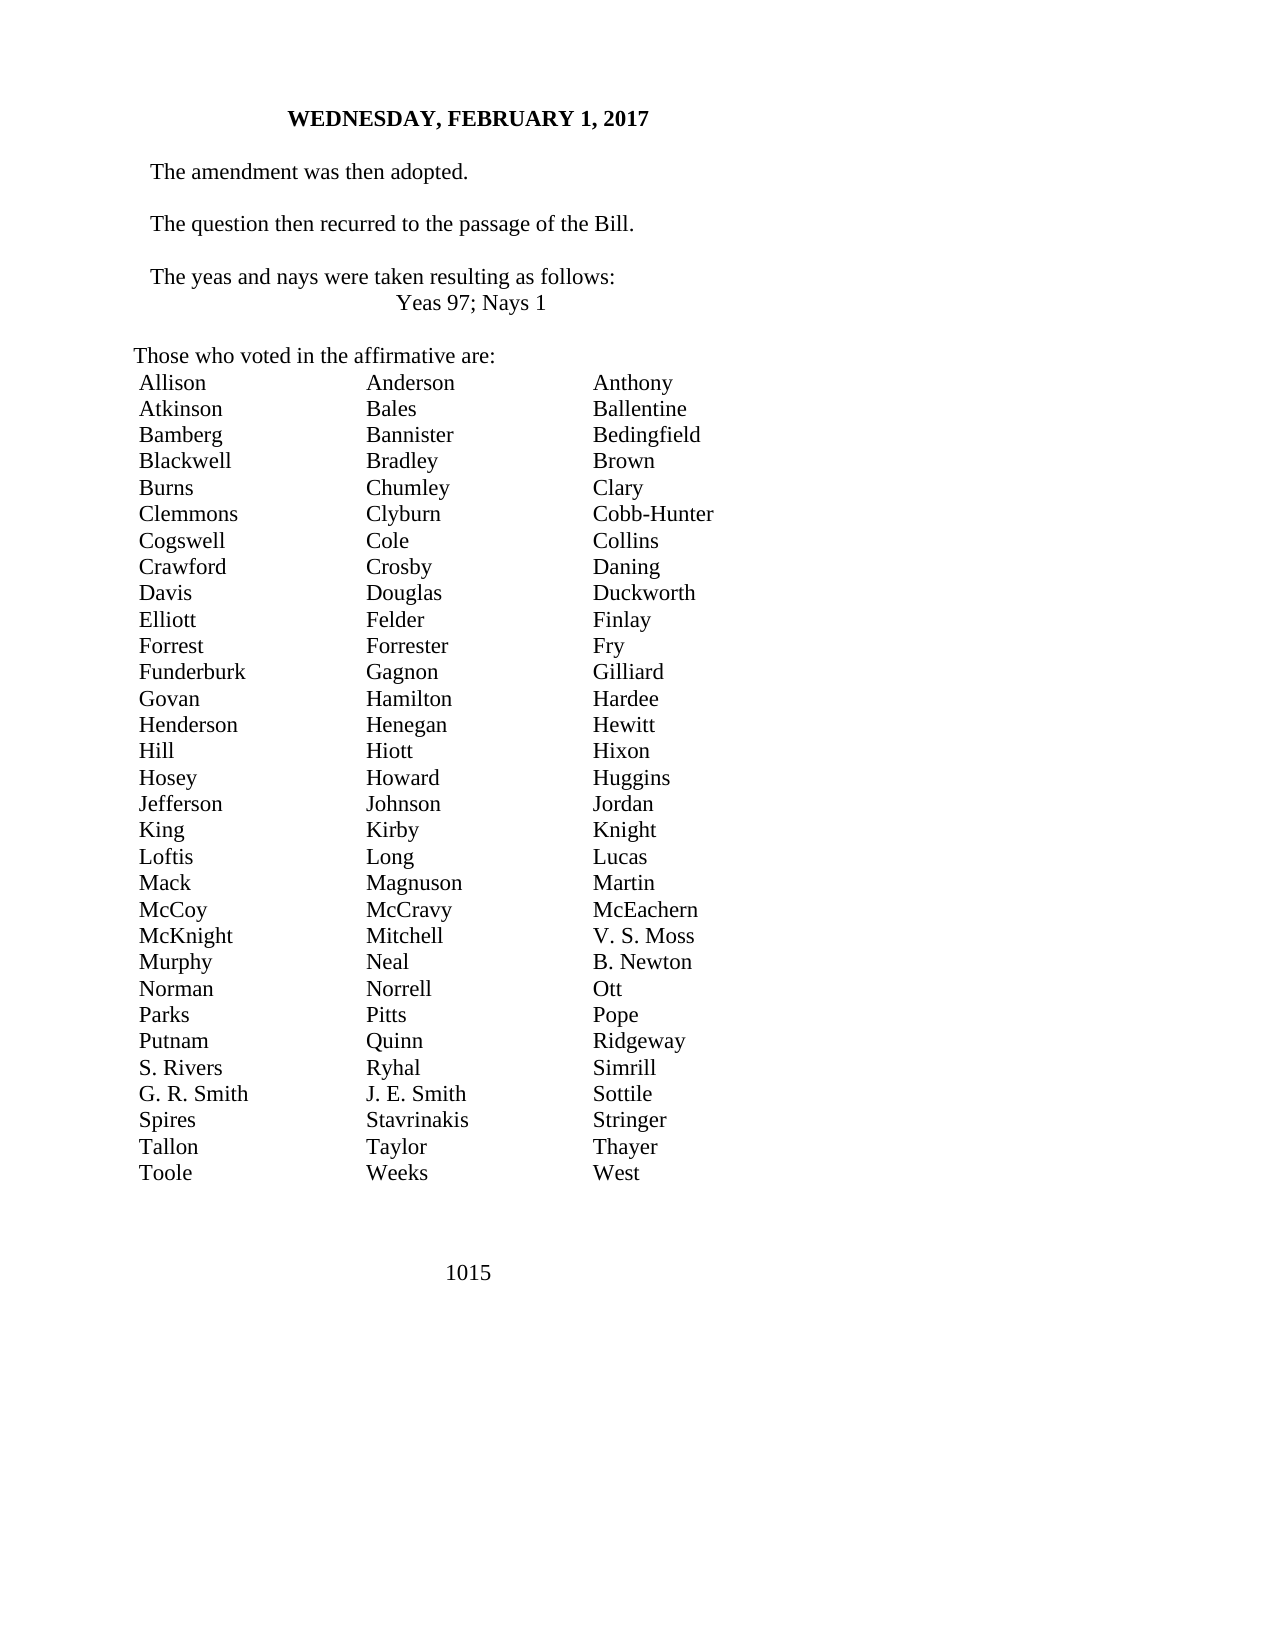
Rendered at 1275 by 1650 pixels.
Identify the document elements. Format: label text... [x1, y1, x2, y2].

table_cell Chumley [355, 474, 581, 500]
table_cell McEachern [581, 896, 808, 922]
table_cell Spires [128, 1106, 354, 1133]
table_cell Cobb-Hunter [581, 500, 808, 527]
text The question then recurred to the passage of the Bill. [127, 210, 786, 237]
table_header Anthony [581, 369, 808, 395]
text The amendment was then adopted. [127, 158, 786, 184]
table_cell McCoy [128, 896, 354, 922]
table_cell Finlay [581, 606, 808, 632]
table_cell Jefferson [128, 790, 354, 817]
table_cell Forrester [355, 632, 581, 658]
table_cell Hardee [581, 685, 808, 711]
table_cell Gilliard [581, 659, 808, 685]
table_cell Crawford [128, 553, 354, 579]
table_cell Atkinson [128, 395, 354, 421]
table_cell Funderburk [128, 659, 354, 685]
table_cell Neal [355, 948, 581, 975]
table_cell Pope [581, 1001, 808, 1027]
table_cell Knight [581, 817, 808, 843]
table_cell Quinn [355, 1028, 581, 1054]
table_cell Mitchell [355, 922, 581, 948]
table_cell Bales [355, 395, 581, 421]
table_cell Ridgeway [581, 1028, 808, 1054]
table_cell Stringer [581, 1106, 808, 1133]
table_cell Simrill [581, 1054, 808, 1080]
table_cell Hosey [128, 764, 354, 790]
table_cell Elliott [128, 606, 354, 632]
table_cell Brown [581, 448, 808, 474]
table_cell Clemmons [128, 500, 354, 527]
table_cell B. Newton [581, 948, 808, 975]
table_cell Douglas [355, 579, 581, 606]
table_cell V. S. Moss [581, 922, 808, 948]
table_cell Bradley [355, 448, 581, 474]
table_cell Putnam [128, 1028, 354, 1054]
table_cell Taylor [355, 1133, 581, 1159]
table_cell Howard [355, 764, 581, 790]
table_cell Felder [355, 606, 581, 632]
table_cell Hiott [355, 738, 581, 764]
table_cell Cogswell [128, 527, 354, 553]
table_cell Henegan [355, 711, 581, 737]
table_cell Clyburn [355, 500, 581, 527]
table_cell Hill [128, 738, 354, 764]
table_header Allison [128, 369, 354, 395]
table_cell Thayer [581, 1133, 808, 1159]
table_cell Daning [581, 553, 808, 579]
table_cell Henderson [128, 711, 354, 737]
table_cell Mack [128, 869, 354, 896]
table_cell Bedingfield [581, 421, 808, 448]
table_cell McCravy [355, 896, 581, 922]
table_cell Blackwell [128, 448, 354, 474]
table_cell Burns [128, 474, 354, 500]
table_cell Norrell [355, 975, 581, 1001]
table_cell Hewitt [581, 711, 808, 737]
table_cell Parks [128, 1001, 354, 1027]
table_cell Loftis [128, 843, 354, 869]
table_cell Clary [581, 474, 808, 500]
table_cell Cole [355, 527, 581, 553]
table_cell Weeks [355, 1159, 581, 1186]
table_cell Murphy [128, 948, 354, 975]
table_cell Toole [128, 1159, 354, 1186]
table_cell S. Rivers [128, 1054, 354, 1080]
text Yeas 97; Nays 1 [127, 289, 786, 316]
table_cell King [128, 817, 354, 843]
table_cell Lucas [581, 843, 808, 869]
table_cell Martin [581, 869, 808, 896]
table_cell Sottile [581, 1080, 808, 1106]
table_cell Forrest [128, 632, 354, 658]
table_cell Long [355, 843, 581, 869]
table_cell McKnight [128, 922, 354, 948]
table_cell Gagnon [355, 659, 581, 685]
table_cell Collins [581, 527, 808, 553]
table_cell Magnuson [355, 869, 581, 896]
table_cell Stavrinakis [355, 1106, 581, 1133]
table_cell Bamberg [128, 421, 354, 448]
table_cell Norman [128, 975, 354, 1001]
table_cell Tallon [128, 1133, 354, 1159]
table_cell Pitts [355, 1001, 581, 1027]
text The yeas and nays were taken resulting as follows: [127, 263, 786, 289]
table_cell West [581, 1159, 808, 1186]
table_cell Govan [128, 685, 354, 711]
table_cell Hixon [581, 738, 808, 764]
table_cell G. R. Smith [128, 1080, 354, 1106]
table_cell Ryhal [355, 1054, 581, 1080]
text Those who voted in the affirmative are: [127, 342, 786, 368]
table_cell Fry [581, 632, 808, 658]
table_cell Bannister [355, 421, 581, 448]
table_header Anderson [355, 369, 581, 395]
table_cell Ballentine [581, 395, 808, 421]
table_cell Davis [128, 579, 354, 606]
table_cell Johnson [355, 790, 581, 817]
table_cell Duckworth [581, 579, 808, 606]
table_cell Hamilton [355, 685, 581, 711]
table_cell Ott [581, 975, 808, 1001]
table_cell Jordan [581, 790, 808, 817]
table_cell J. E. Smith [355, 1080, 581, 1106]
table_cell Huggins [581, 764, 808, 790]
table_cell Crosby [355, 553, 581, 579]
table_cell Kirby [355, 817, 581, 843]
